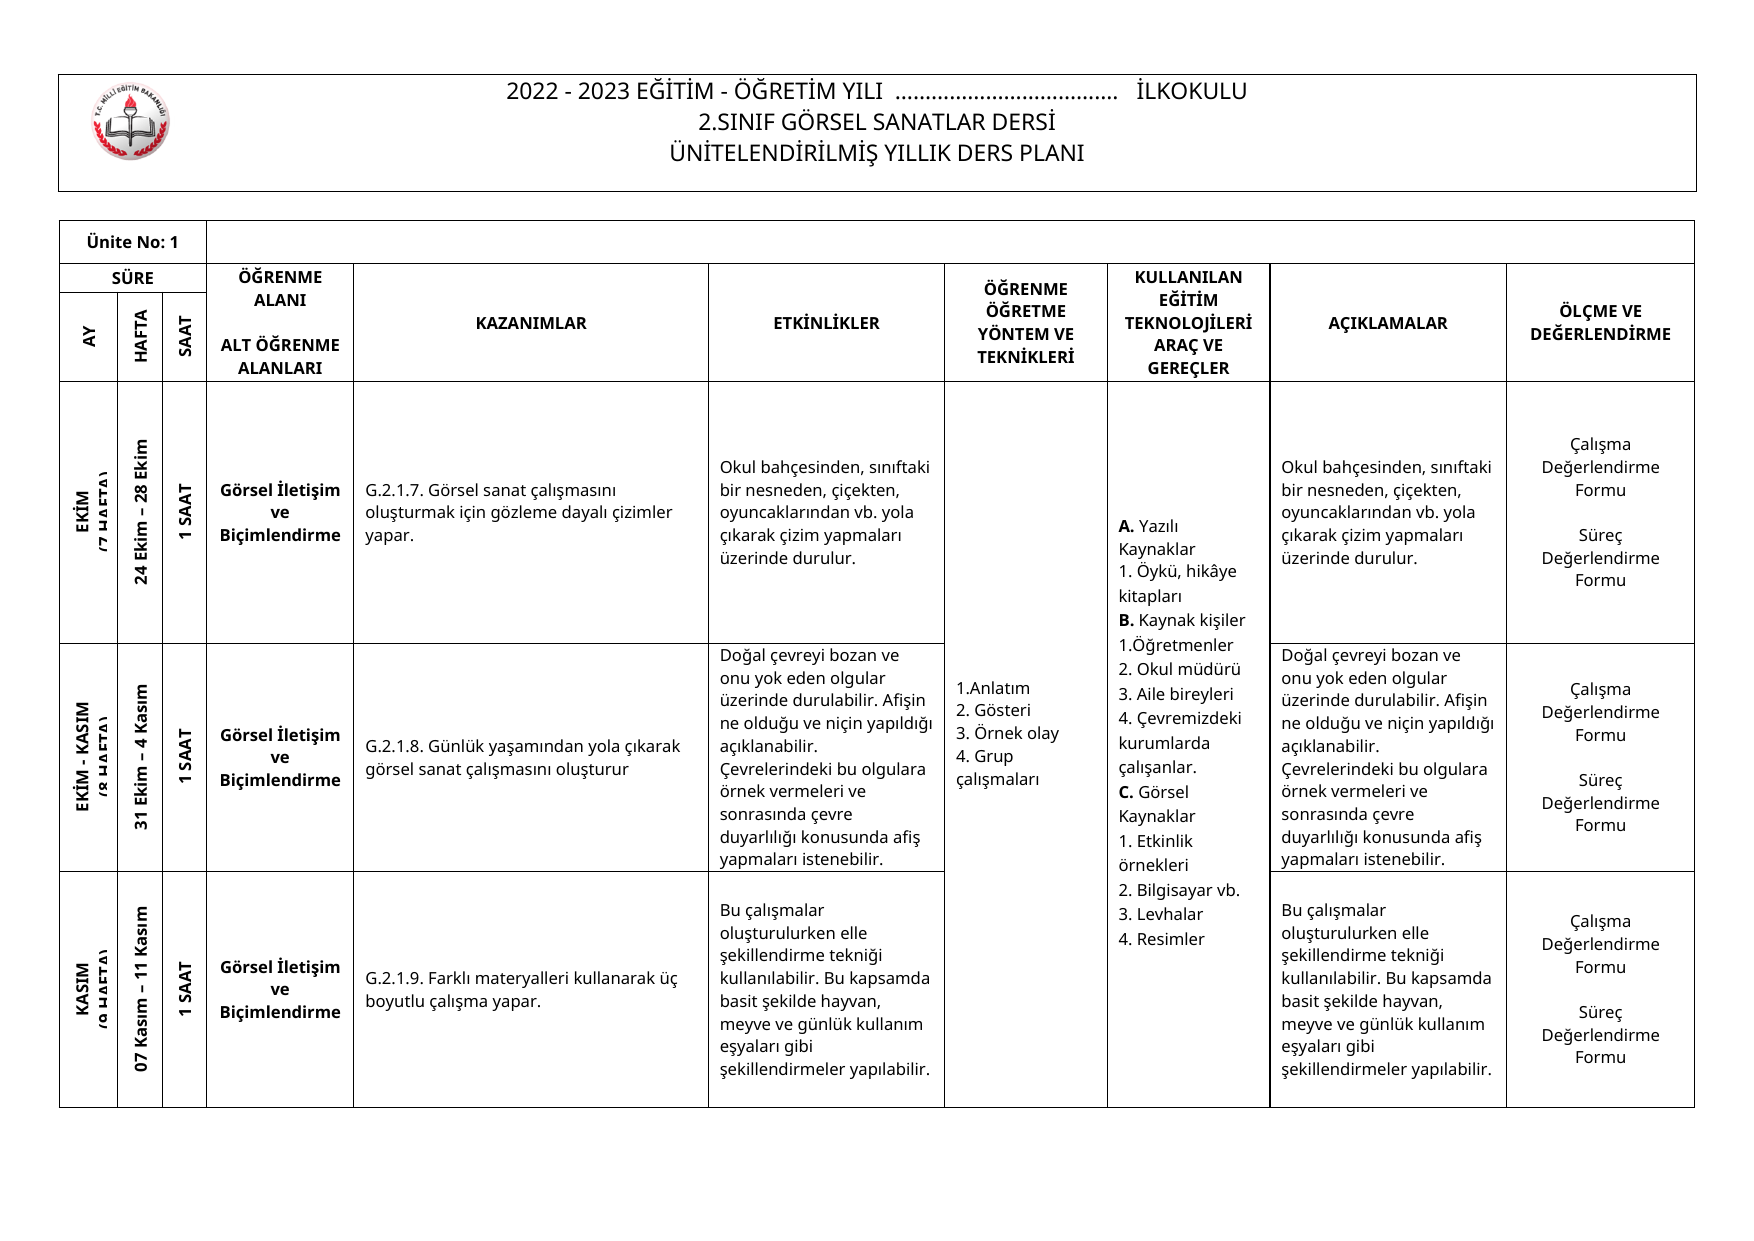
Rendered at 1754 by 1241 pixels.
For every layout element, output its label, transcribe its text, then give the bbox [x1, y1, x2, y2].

table_cell Bu çalışmalar oluşturulurken elle şekillendirme tekniği kullanılabilir. Bu kapsamda basit şekilde hayvan, meyve ve günlük kullanım eşyaları gibi şekillendirmeler yapılabilir. [709, 872, 944, 1107]
table_cell G.2.1.8. Günlük yaşamından yola çıkarak görsel sanat çalışmasını oluşturur [354, 644, 708, 871]
table_cell 1 SAAT [163, 382, 206, 643]
table_cell 31 Ekim – 4 Kasım [118, 644, 162, 871]
table_cell Bu çalışmalar oluşturulurken elle şekillendirme tekniği kullanılabilir. Bu kapsamda basit şekilde hayvan, meyve ve günlük kullanım eşyaları gibi şekillendirmeler yapılabilir. [1271, 872, 1506, 1107]
table_cell 1 SAAT [163, 872, 206, 1107]
table_cell G.2.1.7. Görsel sanat çalışmasını oluşturmak için gözleme dayalı çizimler yapar. [354, 382, 708, 643]
table_cell EKİM (7.HAFTA) [60, 382, 117, 643]
table_cell A. Yazılı Kaynaklar 1. Öykü, hikâye kitapları B. Kaynak kişiler 1.Öğretmenler 2. Okul müdürü 3. Aile bireyleri 4. Çevremizdeki kurumlarda çalışanlar. C. Görsel Kaynaklar 1. Etkinlik örnekleri 2. Bilgisayar vb. 3. Levhalar 4. Resimler [1108, 382, 1269, 1107]
table_header Ünite No: 1 [60, 221, 206, 263]
table_cell Okul bahçesinden, sınıftaki bir nesneden, çiçekten, oyuncaklarından vb. yola çıkarak çizim yapmaları üzerinde durulur. [1271, 382, 1506, 643]
table_cell KASIM (9.HAFTA) [60, 872, 117, 1107]
table_cell G.2.1.9. Farklı materyalleri kullanarak üç boyutlu çalışma yapar. [354, 872, 708, 1107]
table_cell AÇIKLAMALAR [1271, 264, 1506, 381]
table_cell Görsel İletişim ve Biçimlendirme [207, 644, 353, 871]
table_cell SÜRE [60, 264, 206, 292]
table_cell Doğal çevreyi bozan ve onu yok eden olgular üzerinde durulabilir. Afişin ne olduğu ve niçin yapıldığı açıklanabilir. Çevrelerindeki bu olgulara örnek vermeleri ve sonrasında çevre duyarlılığı konusunda afiş yapmaları istenebilir. [709, 644, 944, 871]
table_cell Görsel İletişim ve Biçimlendirme [207, 872, 353, 1107]
table_cell Çalışma Değerlendirme Formu Süreç Değerlendirme Formu [1507, 644, 1694, 871]
table_cell Görsel İletişim ve Biçimlendirme [207, 382, 353, 643]
table_cell KAZANIMLAR [354, 264, 708, 381]
table_header [207, 221, 1694, 263]
table_cell SAAT [163, 293, 206, 381]
table_cell 07 Kasım – 11 Kasım [118, 872, 162, 1107]
table_cell ÖLÇME VE DEĞERLENDİRME [1507, 264, 1694, 381]
table_cell Okul bahçesinden, sınıftaki bir nesneden, çiçekten, oyuncaklarından vb. yola çıkarak çizim yapmaları üzerinde durulur. [709, 382, 944, 643]
table_cell KULLANILAN EĞİTİM TEKNOLOJİLERİ ARAÇ VE GEREÇLER [1108, 264, 1269, 381]
table_cell Çalışma Değerlendirme Formu Süreç Değerlendirme Formu [1507, 382, 1694, 643]
table_cell HAFTA [118, 293, 162, 381]
table_cell Çalışma Değerlendirme Formu Süreç Değerlendirme Formu [1507, 872, 1694, 1107]
table_cell ÖĞRENME ALANI ALT ÖĞRENME ALANLARI [207, 264, 353, 381]
table_cell EKİM - KASIM (8.HAFTA) [60, 644, 117, 871]
table_cell ETKİNLİKLER [709, 264, 944, 381]
table_cell 24 Ekim – 28 Ekim [118, 382, 162, 643]
table_cell Doğal çevreyi bozan ve onu yok eden olgular üzerinde durulabilir. Afişin ne olduğu ve niçin yapıldığı açıklanabilir. Çevrelerindeki bu olgulara örnek vermeleri ve sonrasında çevre duyarlılığı konusunda afiş yapmaları istenebilir. [1271, 644, 1506, 871]
table_cell 1.Anlatım 2. Gösteri 3. Örnek olay 4. Grup çalışmaları [945, 382, 1107, 1107]
picture [85, 77, 175, 167]
table_cell ÖĞRENME ÖĞRETME YÖNTEM VE TEKNİKLERİ [945, 264, 1107, 381]
table_cell AY [60, 293, 117, 381]
table_cell 1 SAAT [163, 644, 206, 871]
